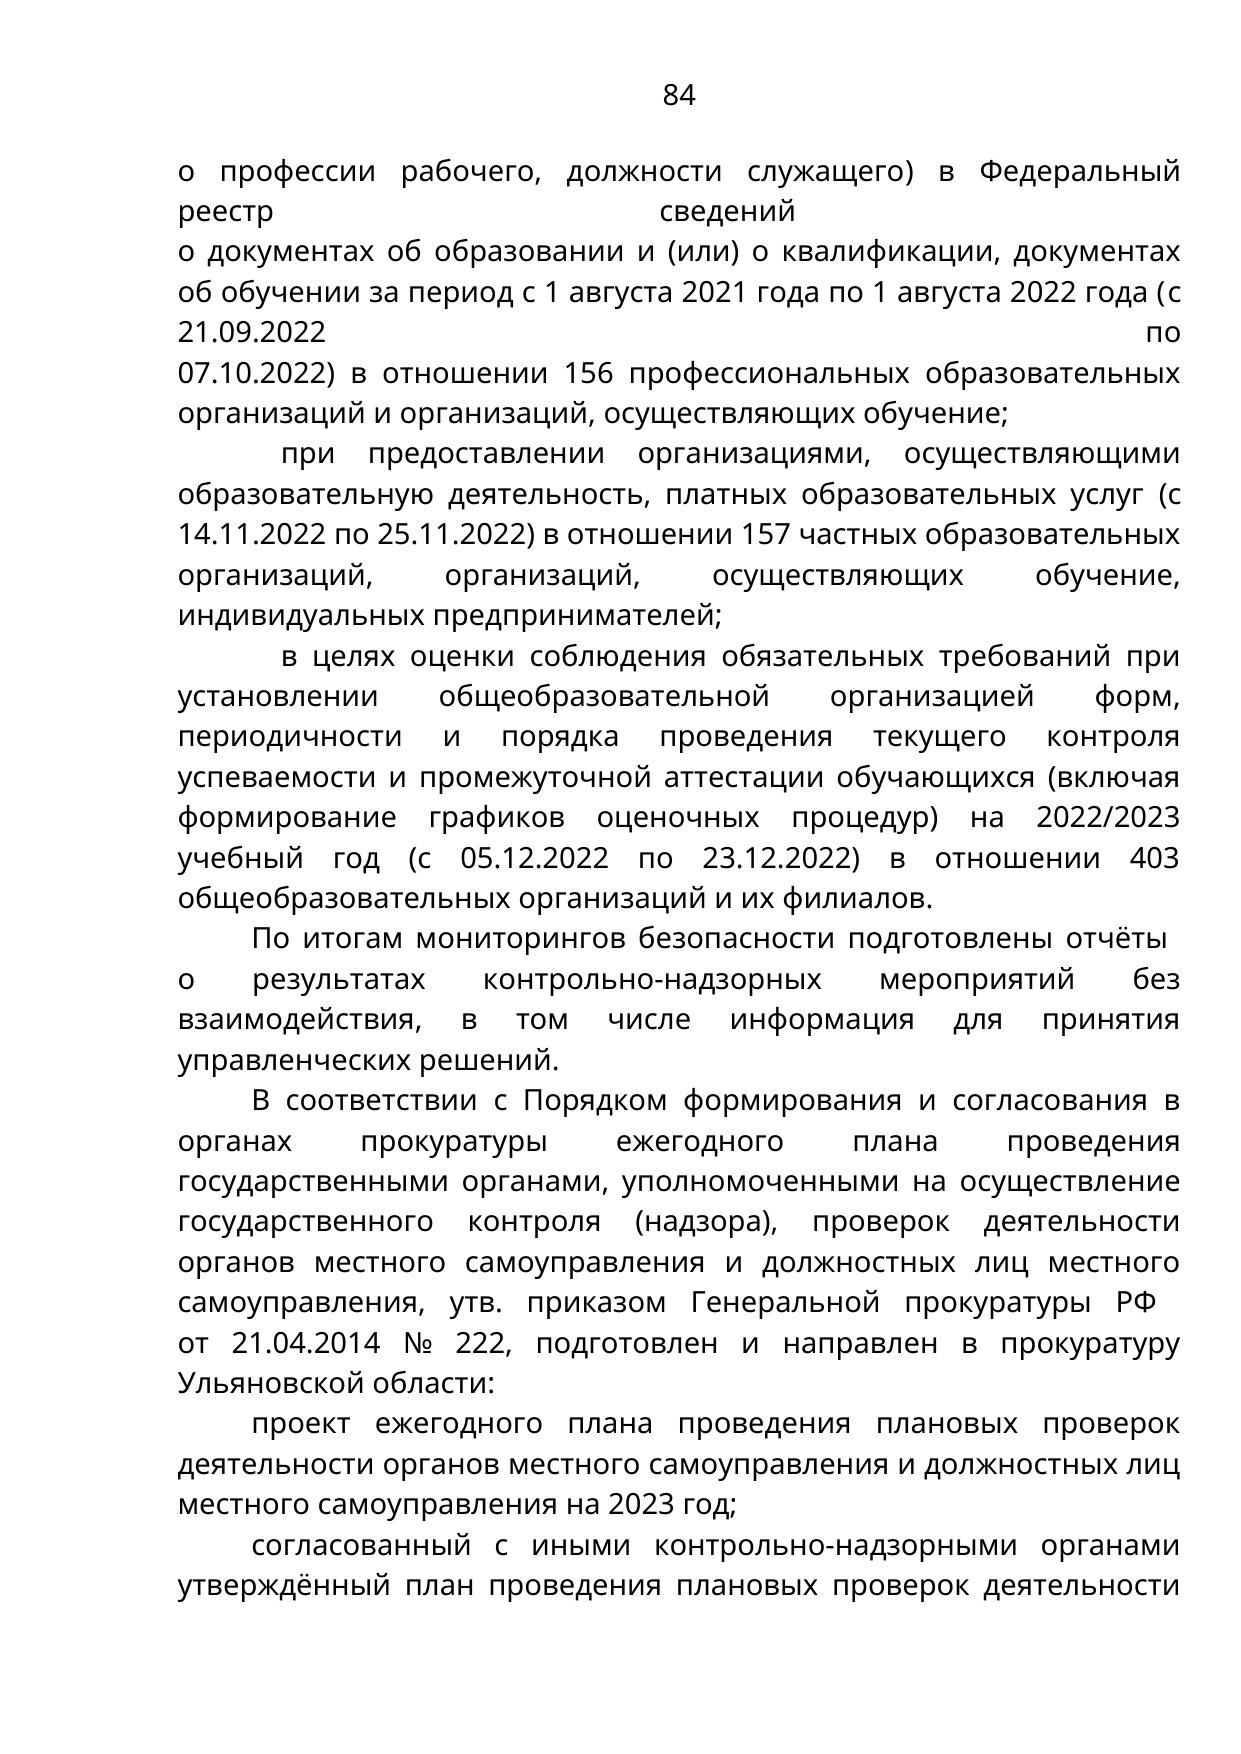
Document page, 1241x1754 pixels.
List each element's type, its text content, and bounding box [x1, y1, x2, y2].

text в целях оценки соблюдения обязательных требований при установлении общеобразовательной организацией форм, периодичности и порядка проведения текущего контроля успеваемости и промежуточной аттестации обучающихся (включая формирование графиков оценочных процедур) на 2022/2023 учебный год (с 05.12.2022 по 23.12.2022) в отношении 403 общеобразовательных организаций и их филиалов. [177, 635, 1181, 917]
text проект ежегодного плана проведения плановых проверок деятельности органов местного самоуправления и должностных лиц местного самоуправления на 2023 год; [177, 1403, 1181, 1523]
text при предоставлении организациями, осуществляющими образовательную деятельность, платных образовательных услуг (с 14.11.2022 по 25.11.2022) в отношении 157 частных образовательных организаций, организаций, осуществляющих обучение, индивидуальных предпринимателей; [177, 433, 1181, 634]
text В соответствии с Порядком формирования и согласования в органах прокуратуры ежегодного плана проведения государственными органами, уполномоченными на осуществление государственного контроля (надзора), проверок деятельности органов местного самоуправления и должностных лиц местного самоуправления, утв. приказом Генеральной прокуратуры РФ от 21.04.2014 № 222, подготовлен и направлен в прокуратуру Ульяновской области: [177, 1079, 1181, 1402]
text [177, 150, 1181, 432]
text По итогам мониторингов безопасности подготовлены отчёты о результатах контрольно-надзорных мероприятий без взаимодействия, в том числе информация для принятия управленческих решений. [177, 918, 1181, 1079]
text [177, 1524, 1181, 1604]
